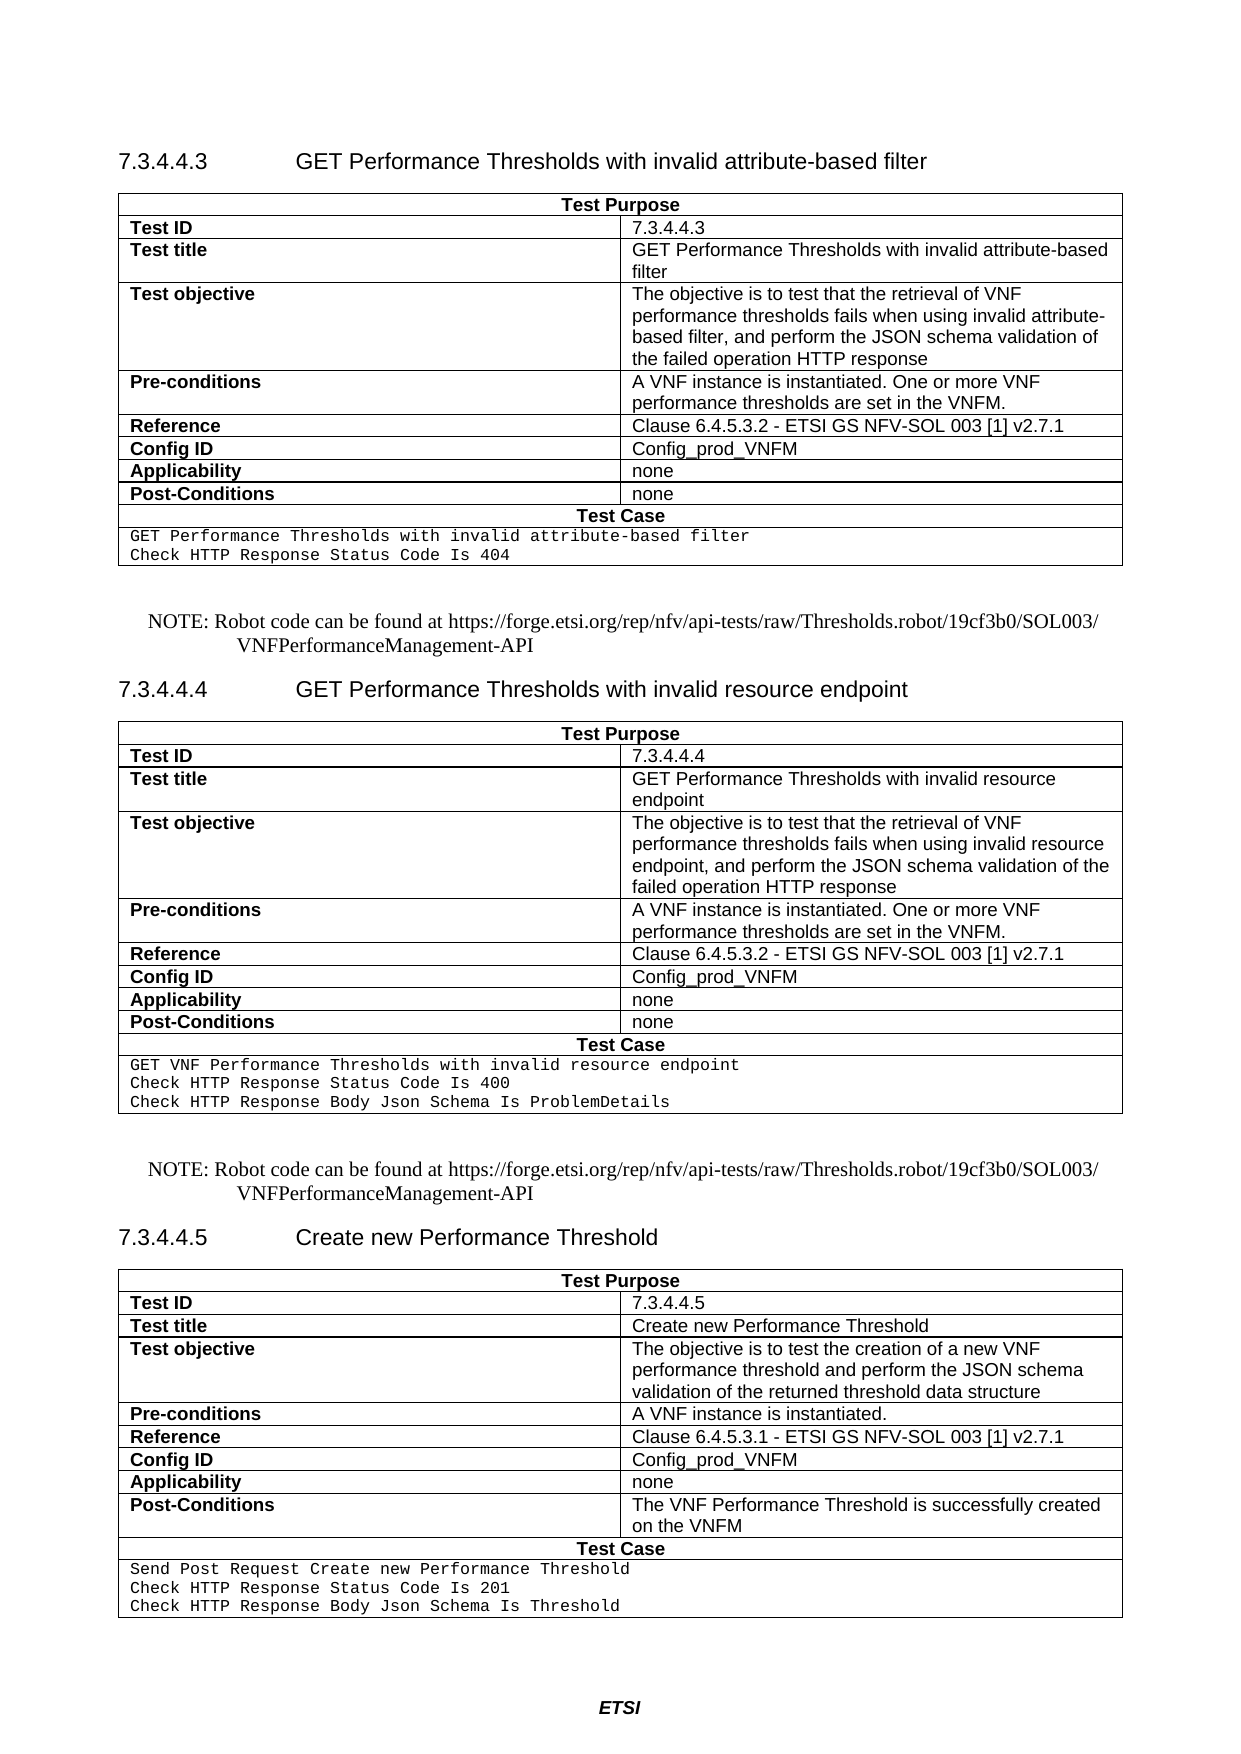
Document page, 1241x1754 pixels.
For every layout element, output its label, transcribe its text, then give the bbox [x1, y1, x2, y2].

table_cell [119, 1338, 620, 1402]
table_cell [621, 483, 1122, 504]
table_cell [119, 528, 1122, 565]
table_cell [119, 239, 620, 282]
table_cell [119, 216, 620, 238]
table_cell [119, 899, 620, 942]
subtitle 7.3.4.4.5 Create new Performance Threshold [118, 1223, 1122, 1250]
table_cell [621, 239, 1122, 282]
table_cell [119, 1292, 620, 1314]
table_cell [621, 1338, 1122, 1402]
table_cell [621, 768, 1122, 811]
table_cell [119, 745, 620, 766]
text NOTE: Robot code can be found at https://forge.etsi.org/rep/nfv/api-tests/raw/Thresholds.robot/19cf3b0/SOL003/VNFPerformanceManagement-API [148, 609, 1122, 657]
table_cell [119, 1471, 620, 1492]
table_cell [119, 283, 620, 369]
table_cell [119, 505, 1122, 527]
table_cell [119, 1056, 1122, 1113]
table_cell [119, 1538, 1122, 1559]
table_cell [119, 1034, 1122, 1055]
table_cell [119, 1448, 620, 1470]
subtitle 7.3.4.4.4 GET Performance Thresholds with invalid resource endpoint [118, 676, 1122, 702]
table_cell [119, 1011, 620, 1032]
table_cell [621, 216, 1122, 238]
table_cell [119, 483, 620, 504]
text NOTE: Robot code can be found at https://forge.etsi.org/rep/nfv/api-tests/raw/Thresholds.robot/19cf3b0/SOL003/VNFPerformanceManagement-API [148, 1157, 1122, 1205]
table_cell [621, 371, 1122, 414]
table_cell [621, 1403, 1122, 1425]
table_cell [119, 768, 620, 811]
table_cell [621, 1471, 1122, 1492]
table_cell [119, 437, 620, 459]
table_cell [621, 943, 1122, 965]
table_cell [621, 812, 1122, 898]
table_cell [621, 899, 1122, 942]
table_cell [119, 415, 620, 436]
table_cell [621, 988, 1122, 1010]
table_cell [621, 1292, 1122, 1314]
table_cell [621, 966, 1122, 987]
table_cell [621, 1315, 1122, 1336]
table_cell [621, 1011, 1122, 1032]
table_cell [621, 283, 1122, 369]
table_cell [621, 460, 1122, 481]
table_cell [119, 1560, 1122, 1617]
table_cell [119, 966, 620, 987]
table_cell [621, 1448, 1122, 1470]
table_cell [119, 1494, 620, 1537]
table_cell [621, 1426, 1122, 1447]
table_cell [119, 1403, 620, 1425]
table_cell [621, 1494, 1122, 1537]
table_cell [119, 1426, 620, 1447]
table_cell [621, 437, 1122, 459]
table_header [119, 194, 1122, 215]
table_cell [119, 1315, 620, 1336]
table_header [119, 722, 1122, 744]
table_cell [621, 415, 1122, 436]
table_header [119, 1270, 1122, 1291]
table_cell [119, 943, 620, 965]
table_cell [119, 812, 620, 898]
subtitle 7.3.4.4.3 GET Performance Thresholds with invalid attribute-based filter [118, 148, 1122, 174]
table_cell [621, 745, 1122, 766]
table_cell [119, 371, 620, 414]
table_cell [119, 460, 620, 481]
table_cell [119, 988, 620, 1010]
